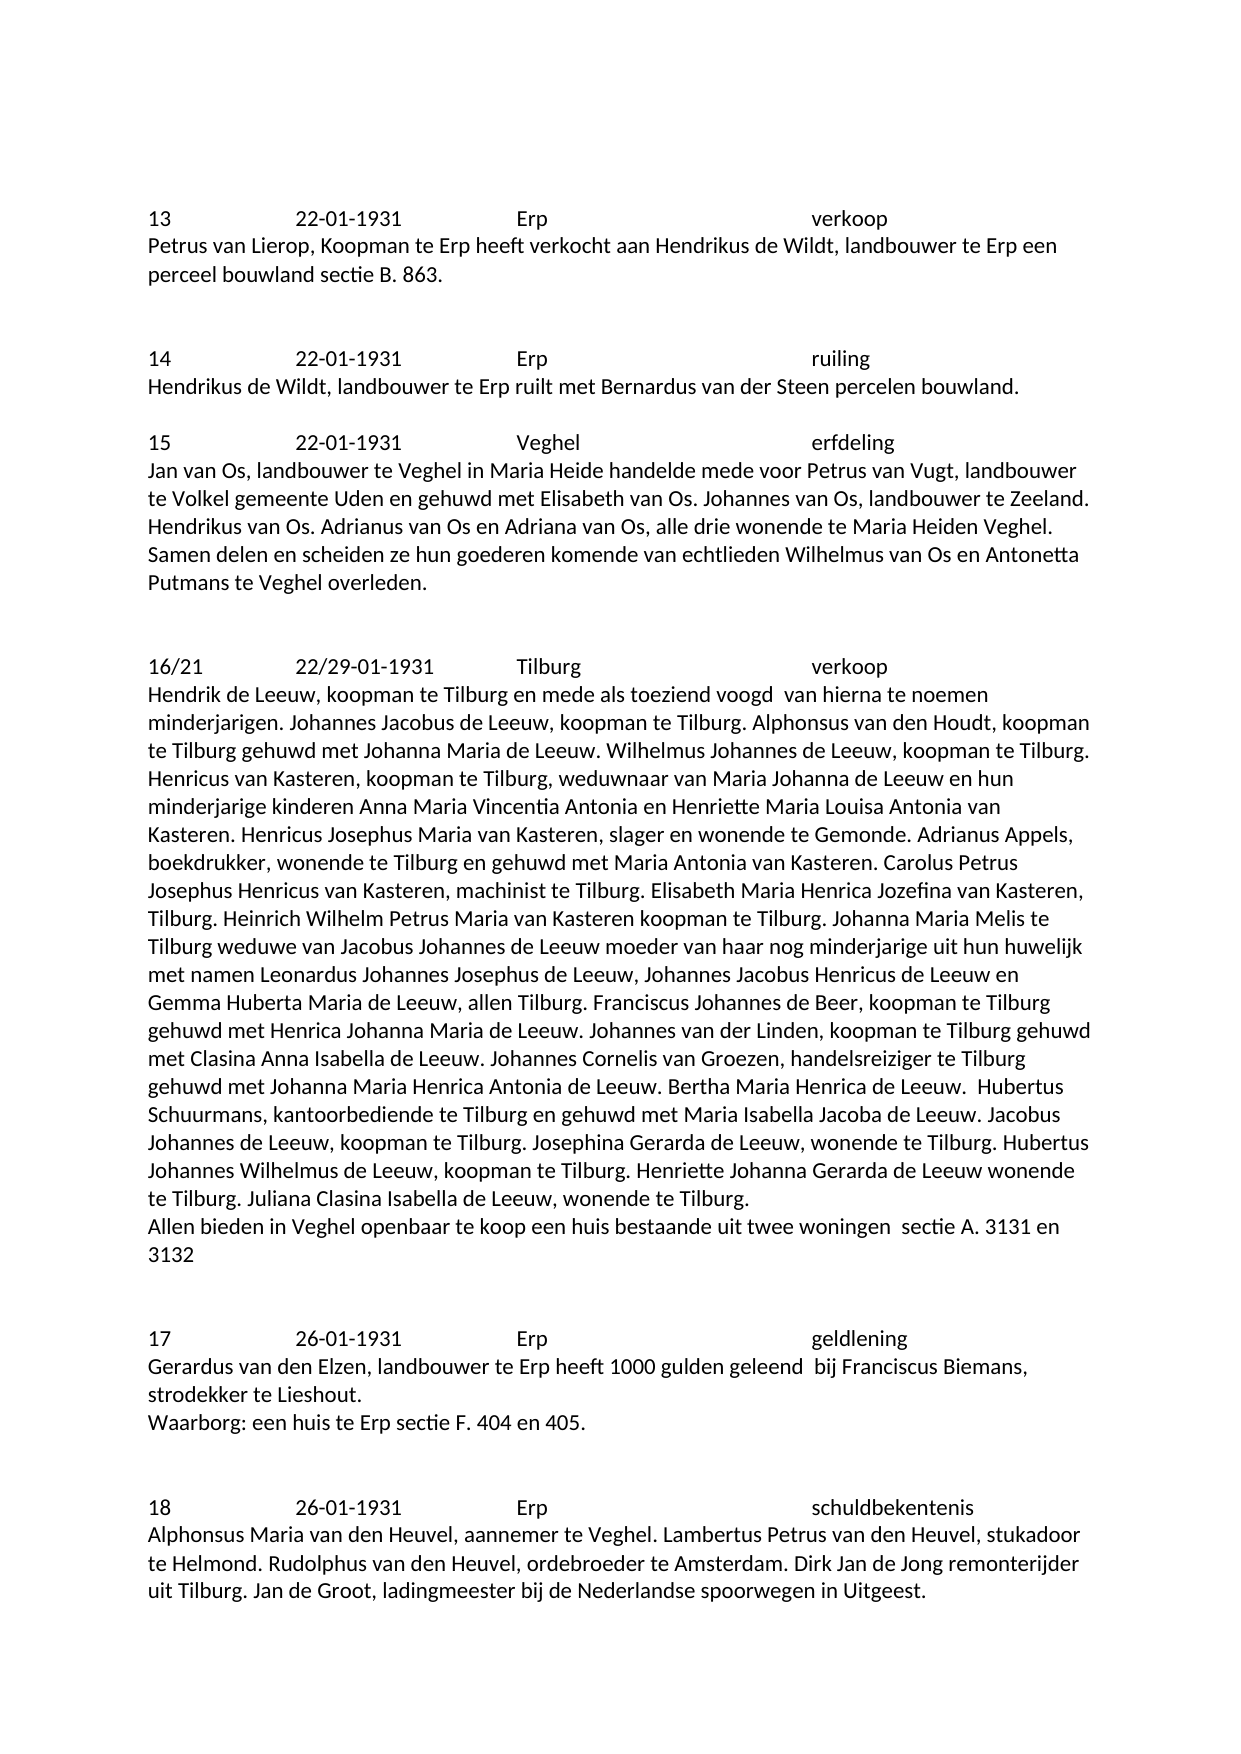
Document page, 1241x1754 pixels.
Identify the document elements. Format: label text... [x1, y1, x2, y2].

text Waarborg: een huis te Erp sectie F. 404 en 405. [148, 1408, 1093, 1437]
text Allen bieden in Veghel openbaar te koop een huis bestaande uit twee woningen sectie A. 3131 en 3132 [148, 1212, 1093, 1268]
text 13 22-01-1931 Erp verkoop [148, 204, 1093, 232]
text Samen delen en scheiden ze hun goederen komende van echtlieden Wilhelmus van Os en Antonetta Putmans te Veghel overleden. [148, 540, 1093, 596]
text 16/21 22/29-01-1931 Tilburg verkoop [148, 652, 1093, 680]
text Alphonsus Maria van den Heuvel, aannemer te Veghel. Lambertus Petrus van den Heuvel, stukadoor te Helmond. Rudolphus van den Heuvel, ordebroeder te Amsterdam. Dirk Jan de Jong remonterijder uit Tilburg. Jan de Groot, ladingmeester bij de Nederlandse spoorwegen in Uitgeest. [148, 1521, 1093, 1605]
text 18 26-01-1931 Erp schuldbekentenis [148, 1493, 1093, 1521]
text 14 22-01-1931 Erp ruiling [148, 344, 1093, 372]
text Petrus van Lierop, Koopman te Erp heeft verkocht aan Hendrikus de Wildt, landbouwer te Erp een perceel bouwland sectie B. 863. [148, 232, 1093, 288]
text 15 22-01-1931 Veghel erfdeling [148, 428, 1093, 456]
text Gerardus van den Elzen, landbouwer te Erp heeft 1000 gulden geleend bij Franciscus Biemans, strodekker te Lieshout. [148, 1352, 1093, 1408]
text Jan van Os, landbouwer te Veghel in Maria Heide handelde mede voor Petrus van Vugt, landbouwer te Volkel gemeente Uden en gehuwd met Elisabeth van Os. Johannes van Os, landbouwer te Zeeland. Hendrikus van Os. Adrianus van Os en Adriana van Os, alle drie wonende te Maria Heiden Veghel. [148, 456, 1093, 540]
text Hendrikus de Wildt, landbouwer te Erp ruilt met Bernardus van der Steen percelen bouwland. [148, 372, 1093, 400]
text 17 26-01-1931 Erp geldlening [148, 1324, 1093, 1352]
text Hendrik de Leeuw, koopman te Tilburg en mede als toeziend voogd van hierna te noemen minderjarigen. Johannes Jacobus de Leeuw, koopman te Tilburg. Alphonsus van den Houdt, koopman te Tilburg gehuwd met Johanna Maria de Leeuw. Wilhelmus Johannes de Leeuw, koopman te Tilburg. Henricus van Kasteren, koopman te Tilburg, weduwnaar van Maria Johanna de Leeuw en hun minderjarige kinderen Anna Maria Vincentia Antonia en Henriette Maria Louisa Antonia van Kasteren. Henricus Josephus Maria van Kasteren, slager en wonende te Gemonde. Adrianus Appels, boekdrukker, wonende te Tilburg en gehuwd met Maria Antonia van Kasteren. Carolus Petrus Josephus Henricus van Kasteren, machinist te Tilburg. Elisabeth Maria Henrica Jozefina van Kasteren, Tilburg. Heinrich Wilhelm Petrus Maria van Kasteren koopman te Tilburg. Johanna Maria Melis te Tilburg weduwe van Jacobus Johannes de Leeuw moeder van haar nog minderjarige uit hun huwelijk met namen Leonardus Johannes Josephus de Leeuw, Johannes Jacobus Henricus de Leeuw en Gemma Huberta Maria de Leeuw, allen Tilburg. Franciscus Johannes de Beer, koopman te Tilburg gehuwd met Henrica Johanna Maria de Leeuw. Johannes van der Linden, koopman te Tilburg gehuwd met Clasina Anna Isabella de Leeuw. Johannes Cornelis van Groezen, handelsreiziger te Tilburg gehuwd met Johanna Maria Henrica Antonia de Leeuw. Bertha Maria Henrica de Leeuw. Hubertus Schuurmans, kantoorbediende te Tilburg en gehuwd met Maria Isabella Jacoba de Leeuw. Jacobus Johannes de Leeuw, koopman te Tilburg. Josephina Gerarda de Leeuw, wonende te Tilburg. Hubertus Johannes Wilhelmus de Leeuw, koopman te Tilburg. Henriette Johanna Gerarda de Leeuw wonende te Tilburg. Juliana Clasina Isabella de Leeuw, wonende te Tilburg. [148, 680, 1093, 1212]
